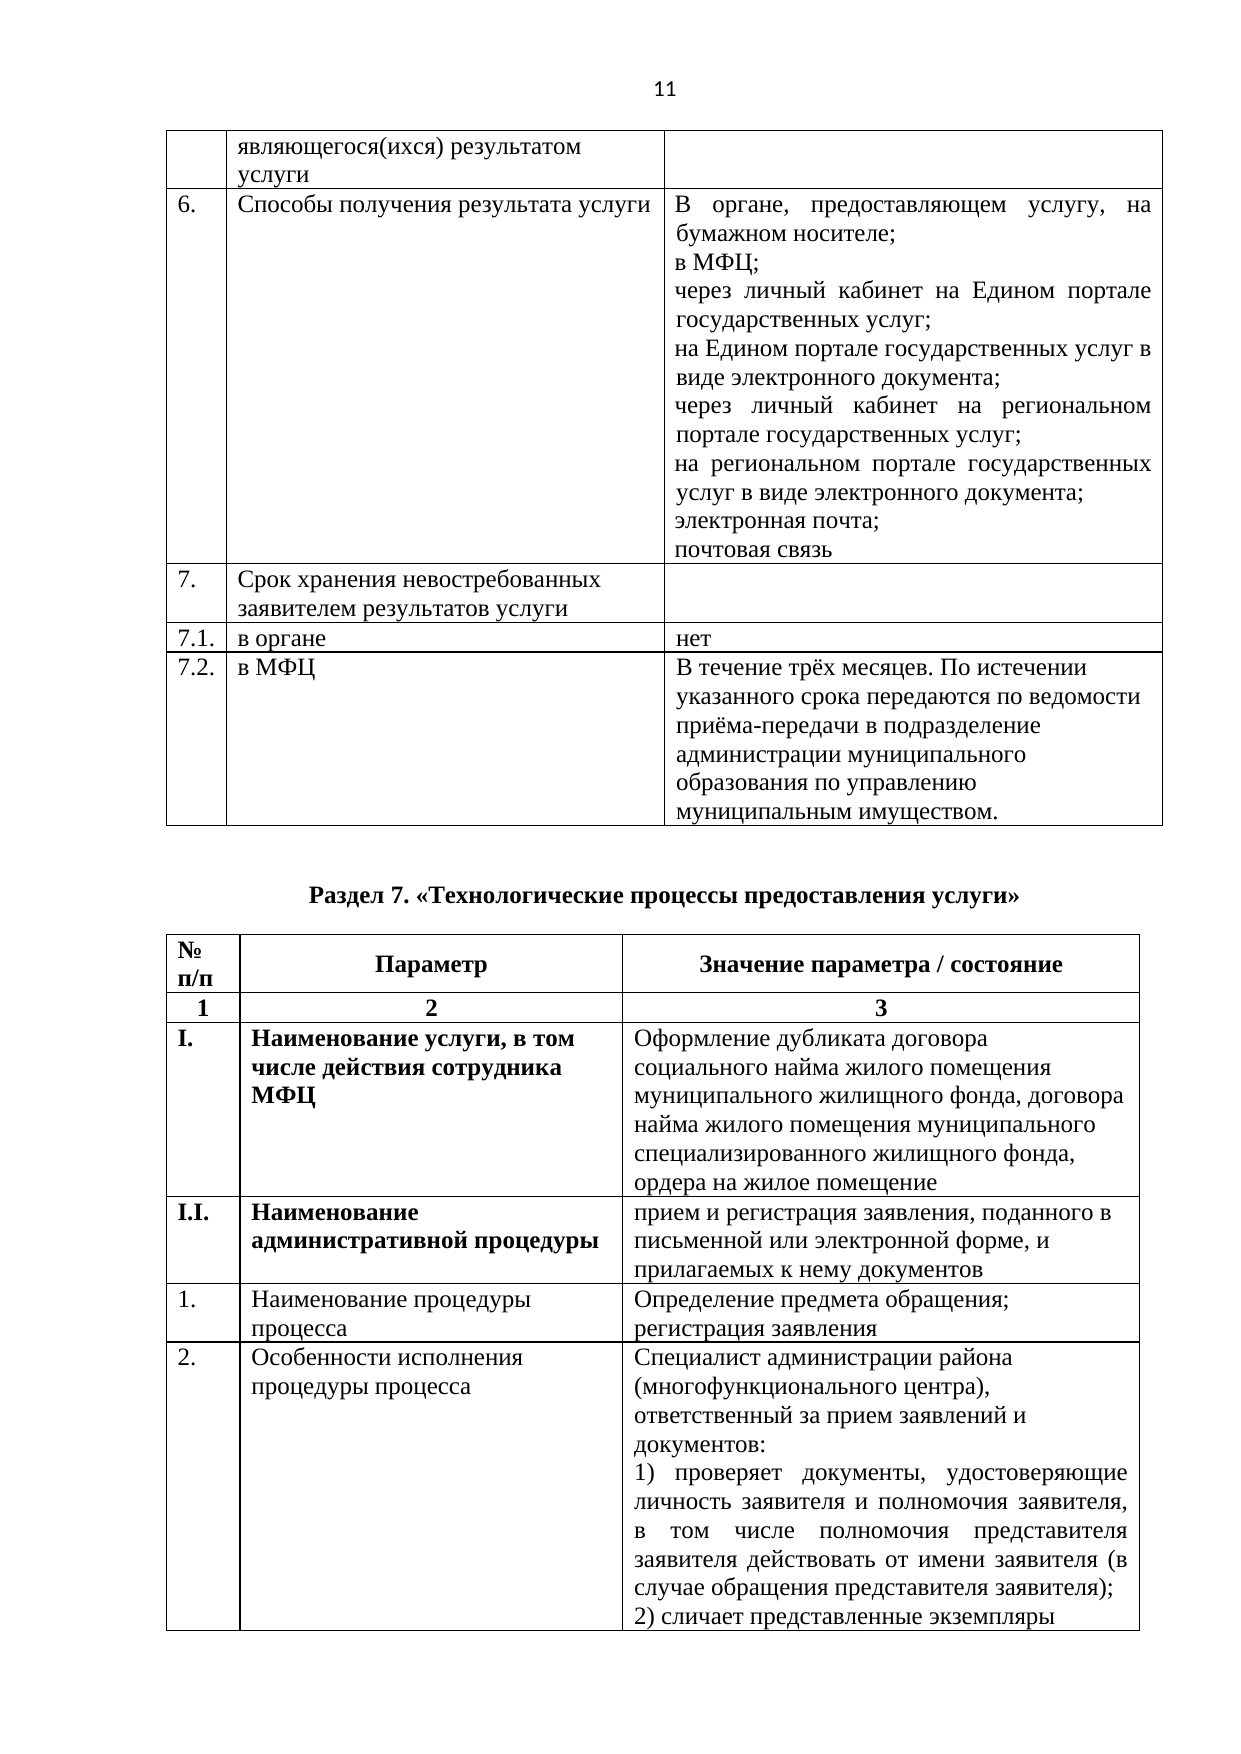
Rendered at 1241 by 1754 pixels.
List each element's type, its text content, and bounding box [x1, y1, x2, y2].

table_cell в МФЦ [227, 653, 664, 825]
table_cell нет [665, 623, 1162, 651]
table_header № п/п [167, 935, 239, 992]
table_cell Наименование услуги, в том числе действия сотрудника МФЦ [241, 1023, 622, 1196]
table_cell Наименование процедуры процесса [241, 1284, 622, 1341]
table_cell 7.2. [167, 653, 226, 825]
table_cell [167, 1343, 239, 1630]
table_cell в органе [227, 623, 664, 651]
table_cell Определение предмета обращения; регистрация заявления [623, 1284, 1139, 1341]
table_cell 2 [241, 993, 622, 1022]
table_cell 7.1. [167, 623, 226, 651]
table_cell [167, 189, 226, 563]
table_cell Срок хранения невостребованных заявителем результатов услуги [227, 564, 664, 622]
table_cell [167, 564, 226, 622]
table_cell I.I. [167, 1197, 239, 1283]
table_header Значение параметра / состояние [623, 935, 1139, 992]
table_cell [227, 131, 664, 188]
table_header Параметр [241, 935, 622, 992]
table_cell Оформление дубликата договора социального найма жилого помещения муниципального жилищного фонда, договора найма жилого помещения муниципального специализированного жилищного фонда, ордера на жилое помещение [623, 1023, 1139, 1196]
table_cell [167, 1284, 239, 1341]
table_cell [665, 564, 1162, 622]
table_cell - [665, 131, 1162, 188]
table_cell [241, 1343, 622, 1630]
table_cell В течение трёх месяцев. По истечении указанного срока передаются по ведомости приёма-передачи в подразделение администрации муниципального образования по управлению муниципальным имуществом. [665, 653, 1162, 825]
table_cell 3 [623, 993, 1139, 1022]
table_cell Наименование административной процедуры [241, 1197, 622, 1283]
table_cell I. [167, 1023, 239, 1196]
text Раздел 7. «Технологические процессы предоставления услуги» [177, 880, 1152, 909]
table_cell 1 [167, 993, 239, 1022]
table_cell В органе, предоставляющем услугу, на бумажном носителе; в МФЦ; через личный кабинет на Едином портале государственных услуг; на Едином портале государственных услуг в виде электронного документа; через личный кабинет на региональном портале государственных услуг; на региональном портале государственных услуг в виде электронного документа; электронная почта; почтовая связь [665, 189, 1162, 563]
table_cell прием и регистрация заявления, поданного в письменной или электронной форме, и прилагаемых к нему документов [623, 1197, 1139, 1283]
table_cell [623, 1343, 1139, 1630]
table_cell [167, 131, 226, 188]
table_cell Способы получения результата услуги [227, 189, 664, 563]
